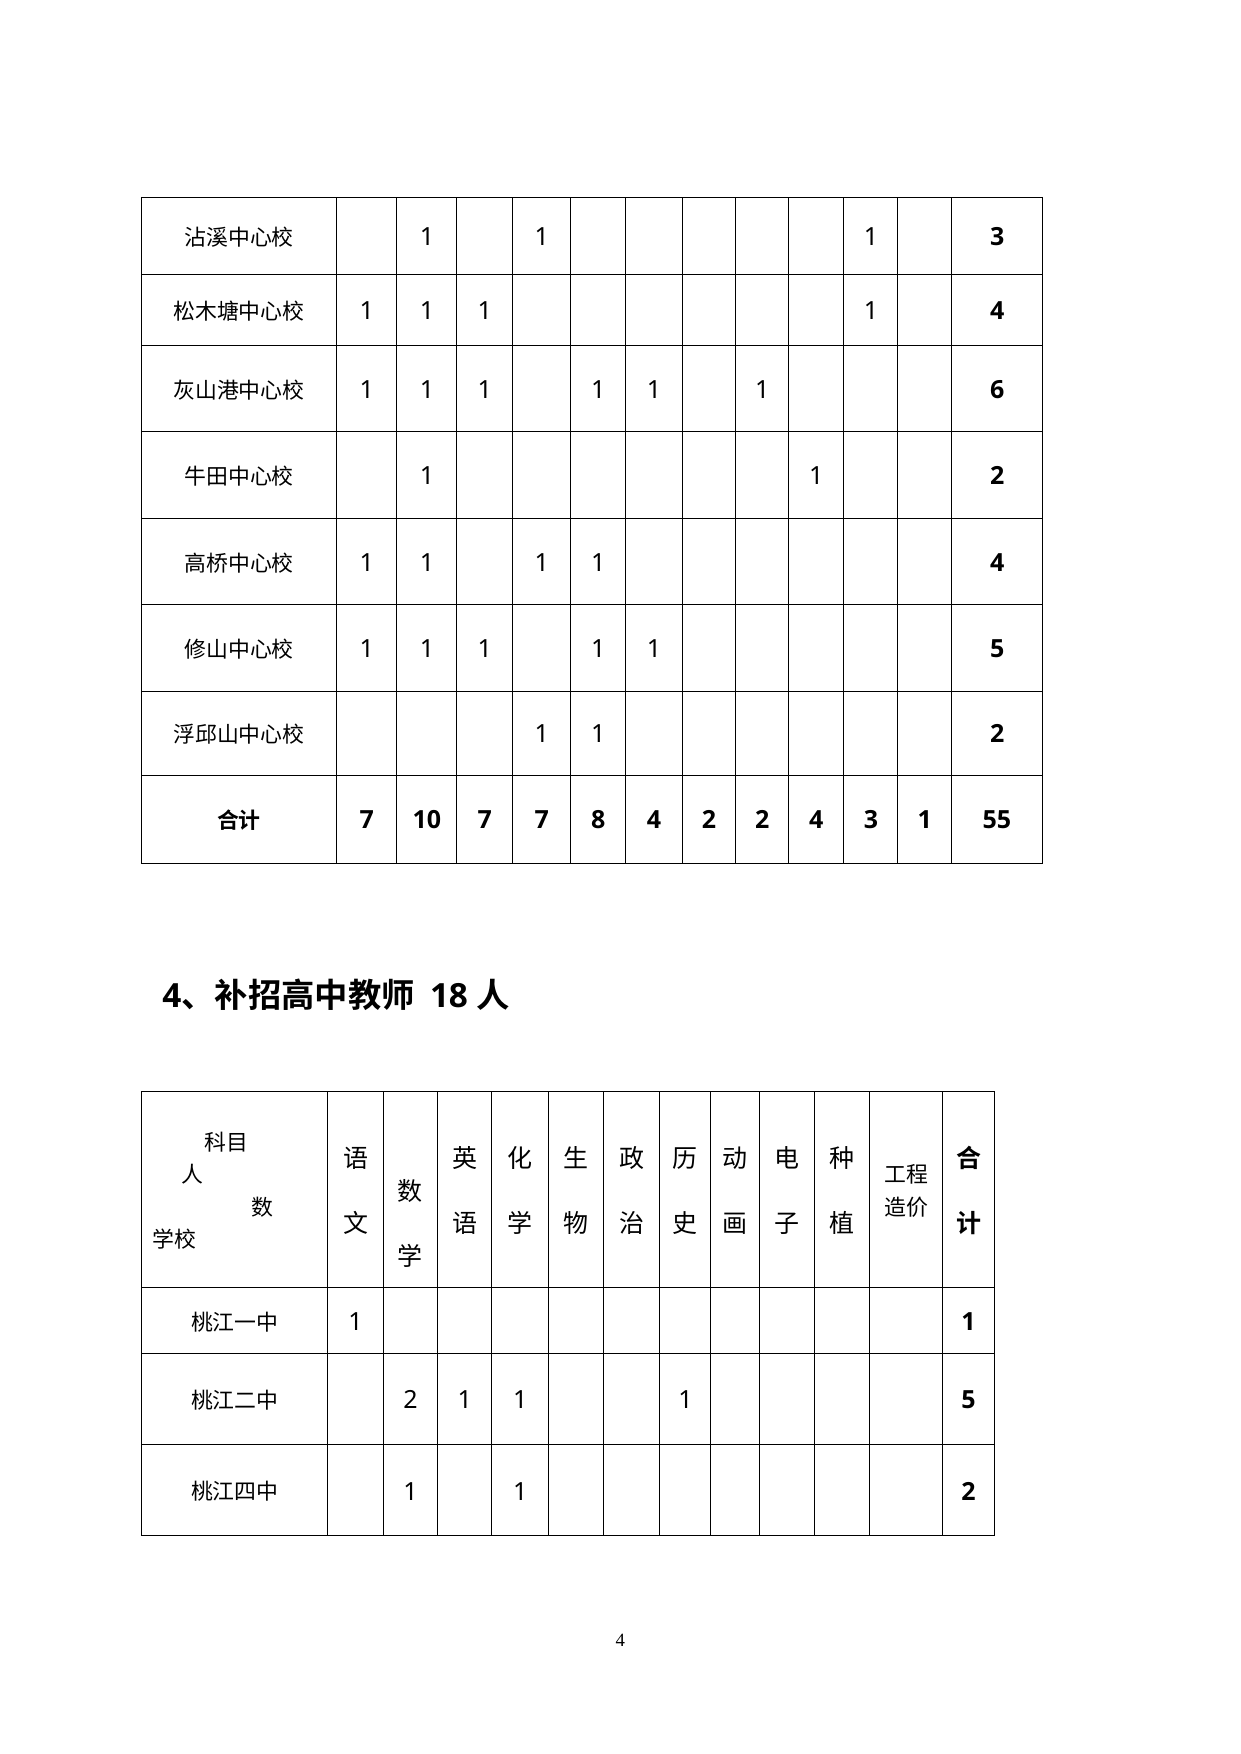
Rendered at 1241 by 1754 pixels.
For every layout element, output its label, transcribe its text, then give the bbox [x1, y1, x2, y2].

table_cell [549, 1354, 603, 1444]
table_cell 3 [952, 198, 1042, 274]
table_cell 1 [457, 275, 512, 345]
table_header 数学 [384, 1092, 437, 1287]
table_cell [660, 1288, 710, 1353]
table_cell 浮邱山中心校 [142, 692, 336, 774]
table_cell [604, 1354, 659, 1444]
table_cell [815, 1354, 869, 1444]
table_cell 2 [952, 432, 1042, 518]
table_cell [898, 605, 951, 691]
table_cell [571, 275, 625, 345]
table_cell [711, 1445, 759, 1535]
table_cell 1 [513, 198, 570, 274]
table_cell 2 [384, 1354, 437, 1444]
table_cell 4 [789, 776, 843, 862]
table_cell 1 [626, 346, 682, 431]
table_cell 1 [337, 275, 396, 345]
table_cell [736, 432, 788, 518]
table_header 工程造价 [870, 1092, 942, 1287]
table_cell [711, 1354, 759, 1444]
table_cell [736, 198, 788, 274]
table_cell 高桥中心校 [142, 519, 336, 604]
table_cell [898, 519, 951, 604]
table_cell [683, 605, 735, 691]
table_cell 1 [337, 605, 396, 691]
table_cell [898, 432, 951, 518]
table_cell 1 [844, 275, 897, 345]
table_cell 桃江二中 [142, 1354, 327, 1444]
table_cell [683, 198, 735, 274]
table_cell [626, 275, 682, 345]
table_header 电子 [760, 1092, 814, 1287]
table_cell [760, 1354, 814, 1444]
table_cell [457, 519, 512, 604]
table_cell [760, 1288, 814, 1353]
table_cell [438, 1445, 491, 1535]
table_header 语文 [328, 1092, 383, 1287]
table_cell [844, 605, 897, 691]
table_cell 1 [397, 605, 456, 691]
table_cell [870, 1445, 942, 1535]
table_cell 7 [513, 776, 570, 862]
table_cell 1 [397, 432, 456, 518]
table_cell [626, 692, 682, 774]
table_cell [789, 275, 843, 345]
table_cell [604, 1445, 659, 1535]
table_cell 1 [660, 1354, 710, 1444]
table_cell 5 [952, 605, 1042, 691]
table_cell [328, 1445, 383, 1535]
table_cell 4 [952, 519, 1042, 604]
table_cell 2 [952, 692, 1042, 774]
table_cell [626, 432, 682, 518]
table_cell [457, 692, 512, 774]
table_cell 1 [571, 605, 625, 691]
table_cell [626, 519, 682, 604]
table_header 历史 [660, 1092, 710, 1287]
table_cell [898, 275, 951, 345]
table_cell [789, 692, 843, 774]
table_cell [513, 432, 570, 518]
table_cell [513, 275, 570, 345]
table_cell 3 [844, 776, 897, 862]
table_cell 1 [513, 692, 570, 774]
table_cell [844, 432, 897, 518]
table_cell 桃江四中 [142, 1445, 327, 1535]
table_cell [736, 605, 788, 691]
table_cell [660, 1445, 710, 1535]
table_cell [571, 432, 625, 518]
table_cell 1 [844, 198, 897, 274]
table_cell 松木塘中心校 [142, 275, 336, 345]
table_cell 1 [397, 198, 456, 274]
table_cell [711, 1288, 759, 1353]
table_cell [549, 1288, 603, 1353]
table_cell [736, 275, 788, 345]
table_cell [898, 346, 951, 431]
table_cell 1 [397, 275, 456, 345]
table_cell [457, 198, 512, 274]
table_cell 1 [789, 432, 843, 518]
table_cell 10 [397, 776, 456, 862]
table_cell 1 [384, 1445, 437, 1535]
table_cell [337, 692, 396, 774]
table_cell [789, 605, 843, 691]
table_cell 4 [626, 776, 682, 862]
table_cell [683, 519, 735, 604]
table_cell [870, 1354, 942, 1444]
table_cell 1 [736, 346, 788, 431]
table_cell [683, 432, 735, 518]
table_cell 2 [736, 776, 788, 862]
table_cell [492, 1288, 548, 1353]
table_cell 6 [952, 346, 1042, 431]
table_cell 1 [397, 346, 456, 431]
table_cell 1 [571, 692, 625, 774]
table_cell [683, 346, 735, 431]
table_cell [789, 519, 843, 604]
table_cell 7 [337, 776, 396, 862]
table_cell [736, 692, 788, 774]
table_cell [815, 1288, 869, 1353]
table_cell 灰山港中心校 [142, 346, 336, 431]
table_cell 1 [943, 1288, 994, 1353]
table_cell [683, 275, 735, 345]
table_cell [870, 1288, 942, 1353]
table_cell [438, 1288, 491, 1353]
table_header 化学 [492, 1092, 548, 1287]
table_cell 1 [457, 605, 512, 691]
table_cell [513, 605, 570, 691]
table_cell 牛田中心校 [142, 432, 336, 518]
table_header 科目 人 数 学校 [142, 1092, 327, 1287]
table_cell [789, 346, 843, 431]
table_cell 桃江一中 [142, 1288, 327, 1353]
table_cell [397, 692, 456, 774]
table_header 动画 [711, 1092, 759, 1287]
table_cell 1 [626, 605, 682, 691]
table_cell [844, 519, 897, 604]
table_cell [844, 346, 897, 431]
table_cell 4 [952, 275, 1042, 345]
table_cell 7 [457, 776, 512, 862]
table_header 政治 [604, 1092, 659, 1287]
table_cell [844, 692, 897, 774]
table_cell 1 [571, 346, 625, 431]
table_cell 1 [328, 1288, 383, 1353]
table_cell [626, 198, 682, 274]
table_header 种植 [815, 1092, 869, 1287]
table_cell 1 [438, 1354, 491, 1444]
table_cell [328, 1354, 383, 1444]
table_cell [683, 692, 735, 774]
table_cell [604, 1288, 659, 1353]
table_cell 8 [571, 776, 625, 862]
table_cell 1 [571, 519, 625, 604]
table_cell [789, 198, 843, 274]
table_header 英语 [438, 1092, 491, 1287]
table_cell 1 [337, 519, 396, 604]
table_cell 55 [952, 776, 1042, 862]
table_cell [549, 1445, 603, 1535]
table_cell [571, 198, 625, 274]
text 4、补招高中教师 18 人 [153, 961, 1087, 1026]
table_cell 1 [337, 346, 396, 431]
table_cell 1 [898, 776, 951, 862]
table_cell 1 [397, 519, 456, 604]
table_cell 沾溪中心校 [142, 198, 336, 274]
table_cell [898, 198, 951, 274]
table_cell [337, 432, 396, 518]
table_cell 1 [492, 1354, 548, 1444]
table_cell [898, 692, 951, 774]
table_cell [384, 1288, 437, 1353]
table_cell [736, 519, 788, 604]
table_cell 1 [492, 1445, 548, 1535]
table_cell 1 [513, 519, 570, 604]
table_header 生物 [549, 1092, 603, 1287]
table_cell [337, 198, 396, 274]
table_cell 1 [457, 346, 512, 431]
table_cell 2 [683, 776, 735, 862]
table_cell [457, 432, 512, 518]
table_cell 5 [943, 1354, 994, 1444]
table_cell [513, 346, 570, 431]
table_cell [760, 1445, 814, 1535]
table_cell 修山中心校 [142, 605, 336, 691]
table_cell [815, 1445, 869, 1535]
table_cell 合计 [142, 776, 336, 862]
table_cell 2 [943, 1445, 994, 1535]
table_header 合计 [943, 1092, 994, 1287]
